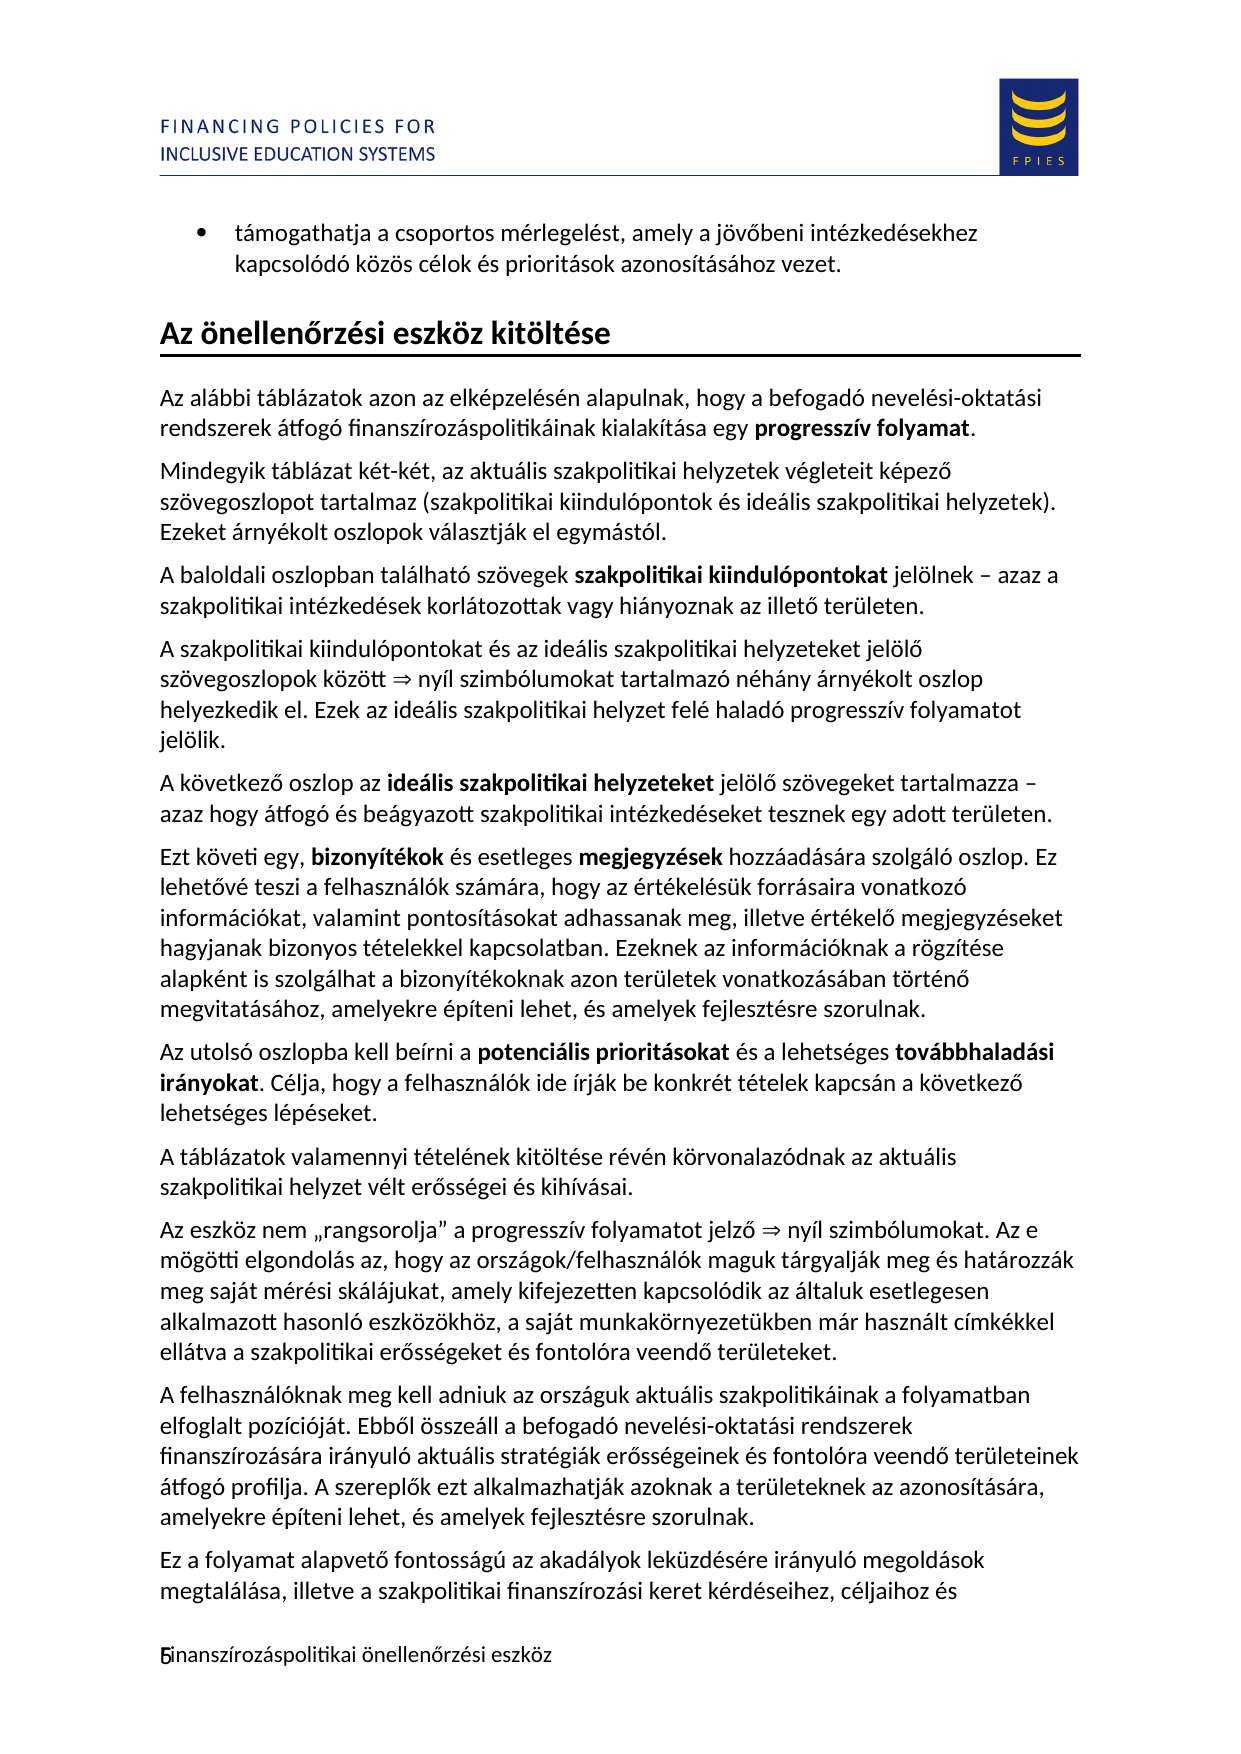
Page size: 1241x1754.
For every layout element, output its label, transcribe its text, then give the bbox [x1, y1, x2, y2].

text Az utolsó oszlopba kell beírni a potenciális prioritásokat és a lehetséges továbbhaladási irányokat. Célja, hogy a felhasználók ide írják be konkrét tételek kapcsán a következő lehetséges lépéseket. [159, 1037, 1081, 1128]
list támogathatja a csoportos mérlegelést, amely a jövőbeni intézkedésekhez kapcsolódó közös célok és prioritások azonosításához vezet. [197, 217, 1081, 278]
text Az alábbi táblázatok azon az elképzelésén alapulnak, hogy a befogadó nevelési-oktatási rendszerek átfogó finanszírozáspolitikáinak kialakítása egy progresszív folyamat. [159, 382, 1081, 443]
text A következő oszlop az ideális szakpolitikai helyzeteket jelölő szövegeket tartalmazza – azaz hogy átfogó és beágyazott szakpolitikai intézkedéseket tesznek egy adott területen. [159, 767, 1081, 828]
text A táblázatok valamennyi tételének kitöltése révén körvonalazódnak az aktuális szakpolitikai helyzet vélt erősségei és kihívásai. [159, 1141, 1081, 1202]
text A baloldali oszlopban található szövegek szakpolitikai kiindulópontokat jelölnek – azaz a szakpolitikai intézkedések korlátozottak vagy hiányoznak az illető területen. [159, 559, 1081, 620]
text Ezt követi egy, bizonyítékok és esetleges megjegyzések hozzáadására szolgáló oszlop. Ez lehetővé teszi a felhasználók számára, hogy az értékelésük forrásaira vonatkozó információkat, valamint pontosításokat adhassanak meg, illetve értékelő megjegyzéseket hagyjanak bizonyos tételekkel kapcsolatban. Ezeknek az információknak a rögzítése alapként is szolgálhat a bizonyítékoknak azon területek vonatkozásában történő megvitatásához, amelyekre építeni lehet, és amelyek fejlesztésre szorulnak. [159, 841, 1081, 1024]
subtitle Az önellenőrzési eszköz kitöltése [159, 312, 1081, 357]
picture [159, 73, 1080, 189]
text A felhasználóknak meg kell adniuk az országuk aktuális szakpolitikáinak a folyamatban elfoglalt pozícióját. Ebből összeáll a befogadó nevelési-oktatási rendszerek finanszírozására irányuló aktuális stratégiák erősségeinek és fontolóra veendő területeinek átfogó profilja. A szereplők ezt alkalmazhatják azoknak a területeknek az azonosítására, amelyekre építeni lehet, és amelyek fejlesztésre szorulnak. [159, 1379, 1081, 1532]
text Mindegyik táblázat két-két, az aktuális szakpolitikai helyzetek végleteit képező szövegoszlopot tartalmaz (szakpolitikai kiindulópontok és ideális szakpolitikai helyzetek). Ezeket árnyékolt oszlopok választják el egymástól. [159, 455, 1081, 547]
text Az eszköz nem „rangsorolja” a progresszív folyamatot jelző nyíl szimbólumokat. Az e mögötti elgondolás az, hogy az országok/felhasználók maguk tárgyalják meg és határozzák meg saját mérési skálájukat, amely kifejezetten kapcsolódik az általuk esetlegesen alkalmazott hasonló eszközökhöz, a saját munkakörnyezetükben már használt címkékkel ellátva a szakpolitikai erősségeket és fontolóra veendő területeket. [159, 1214, 1081, 1367]
text A szakpolitikai kiindulópontokat és az ideális szakpolitikai helyzeteket jelölő szövegoszlopok között nyíl szimbólumokat tartalmazó néhány árnyékolt oszlop helyezkedik el. Ezek az ideális szakpolitikai helyzet felé haladó progresszív folyamatot jelölik. [159, 633, 1081, 755]
